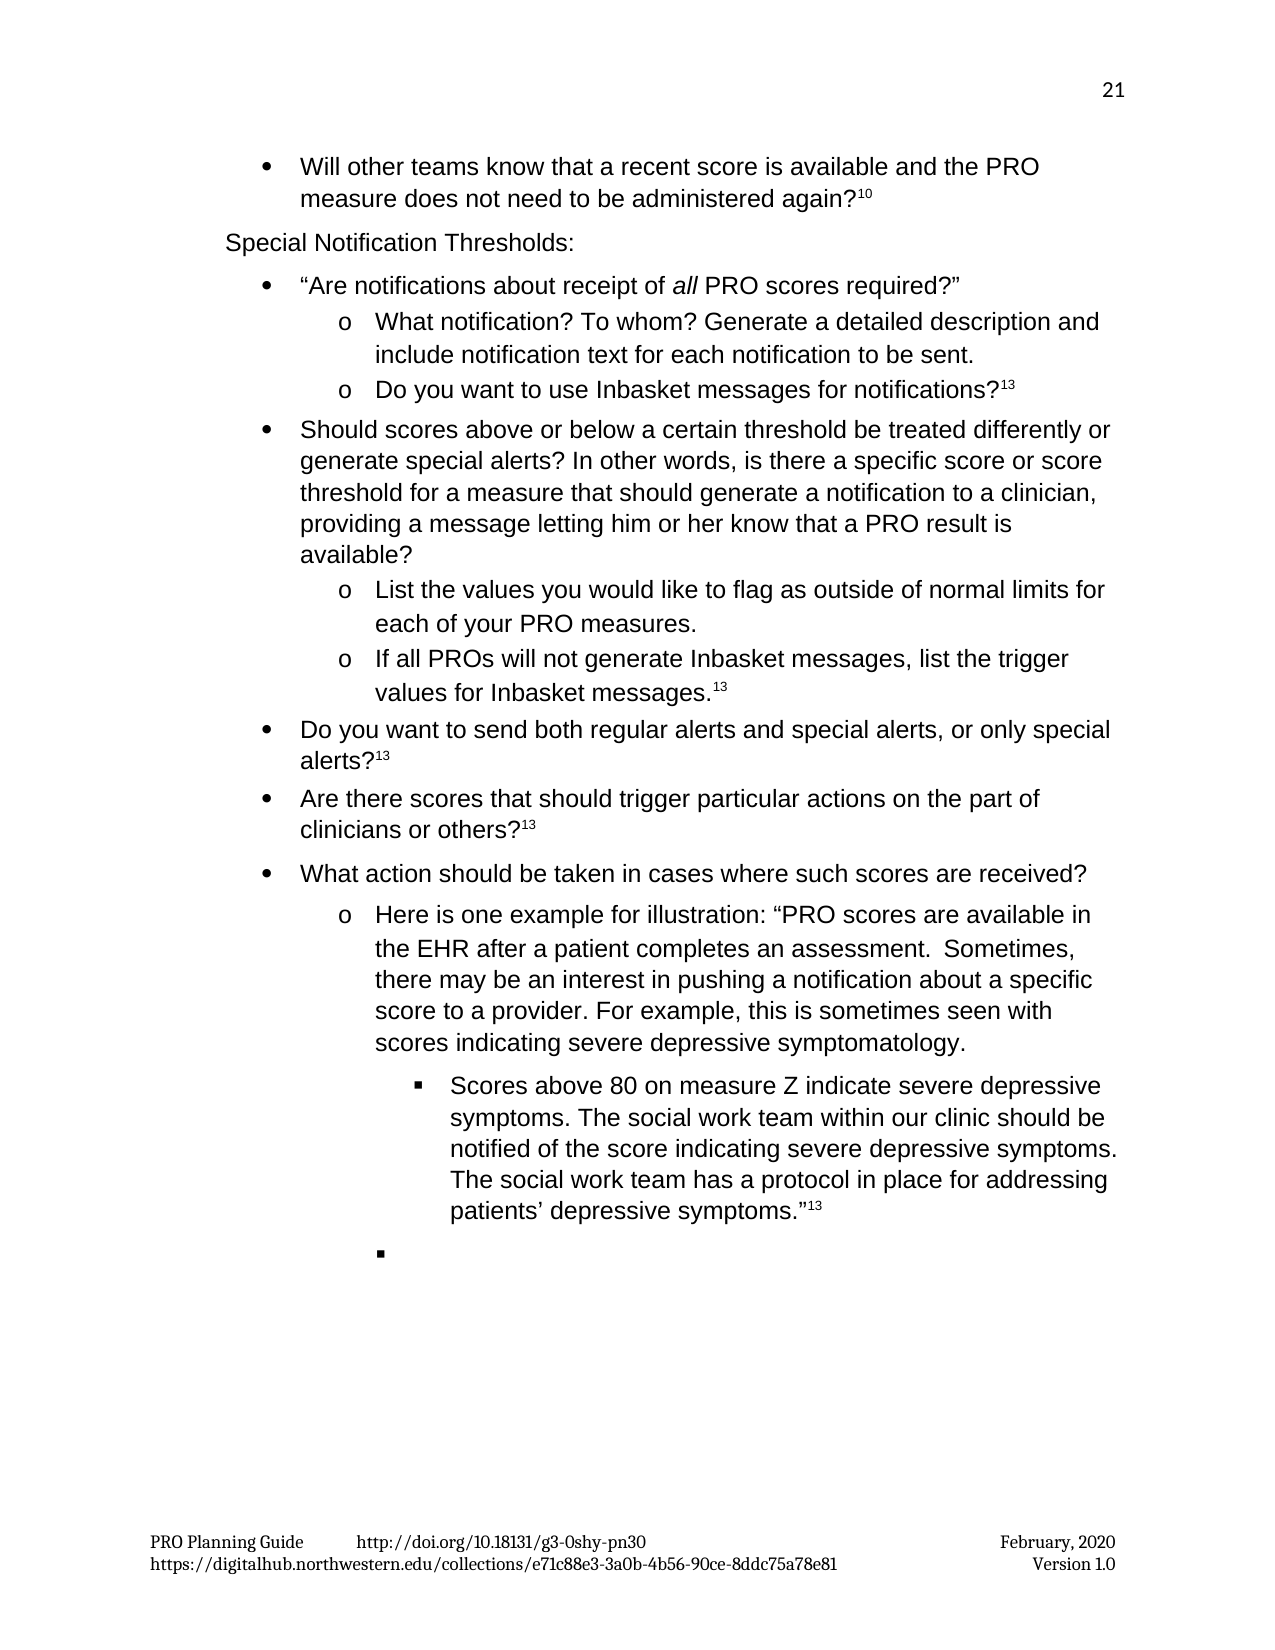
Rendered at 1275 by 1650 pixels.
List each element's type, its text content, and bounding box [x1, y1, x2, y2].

list List the values you would like to flag as outside of normal limits for each of your PRO measures. [337, 575, 1125, 637]
text Should scores above or below a certain threshold be treated differently or generate special alerts? In other words, is there a specific score or score threshold for a measure that should generate a notification to a clinician, providing a message letting him or her know that a PRO result is available? [262, 412, 1125, 569]
text Are there scores that should trigger particular actions on the part of clinicians or others?13 [262, 781, 1125, 844]
text Do you want to send both regular alerts and special alerts, or only special alerts?13 [262, 712, 1125, 775]
text “Are notifications about receipt of all PRO scores required?” [262, 269, 1125, 300]
text Will other teams know that a recent score is available and the PRO measure does not need to be administered again?10 [262, 150, 1125, 212]
list Here is one example for illustration: “PRO scores are available in the EHR after a patient completes an assessment. Sometimes, there may be an interest in pushing a notification about a specific score to a provider. For example, this is sometimes seen with scores indicating severe depressive symptomatology. [337, 900, 1125, 1056]
text Special Notification Thresholds: [225, 225, 1125, 256]
list Do you want to use Inbasket messages for notifications?13 [337, 375, 1125, 406]
list Scores above 80 on measure Z indicate severe depressive symptoms. The social work team within our clinic should be notified of the score indicating severe depressive symptoms. The social work team has a protocol in place for addressing patients’ depressive symptoms.”13 [412, 1069, 1125, 1225]
list What notification? To whom? Generate a detailed description and include notification text for each notification to be sent. [337, 306, 1125, 369]
text What action should be taken in cases where such scores are received? [262, 856, 1125, 887]
list If all PROs will not generate Inbasket messages, list the trigger values for Inbasket messages.13 [337, 644, 1125, 706]
